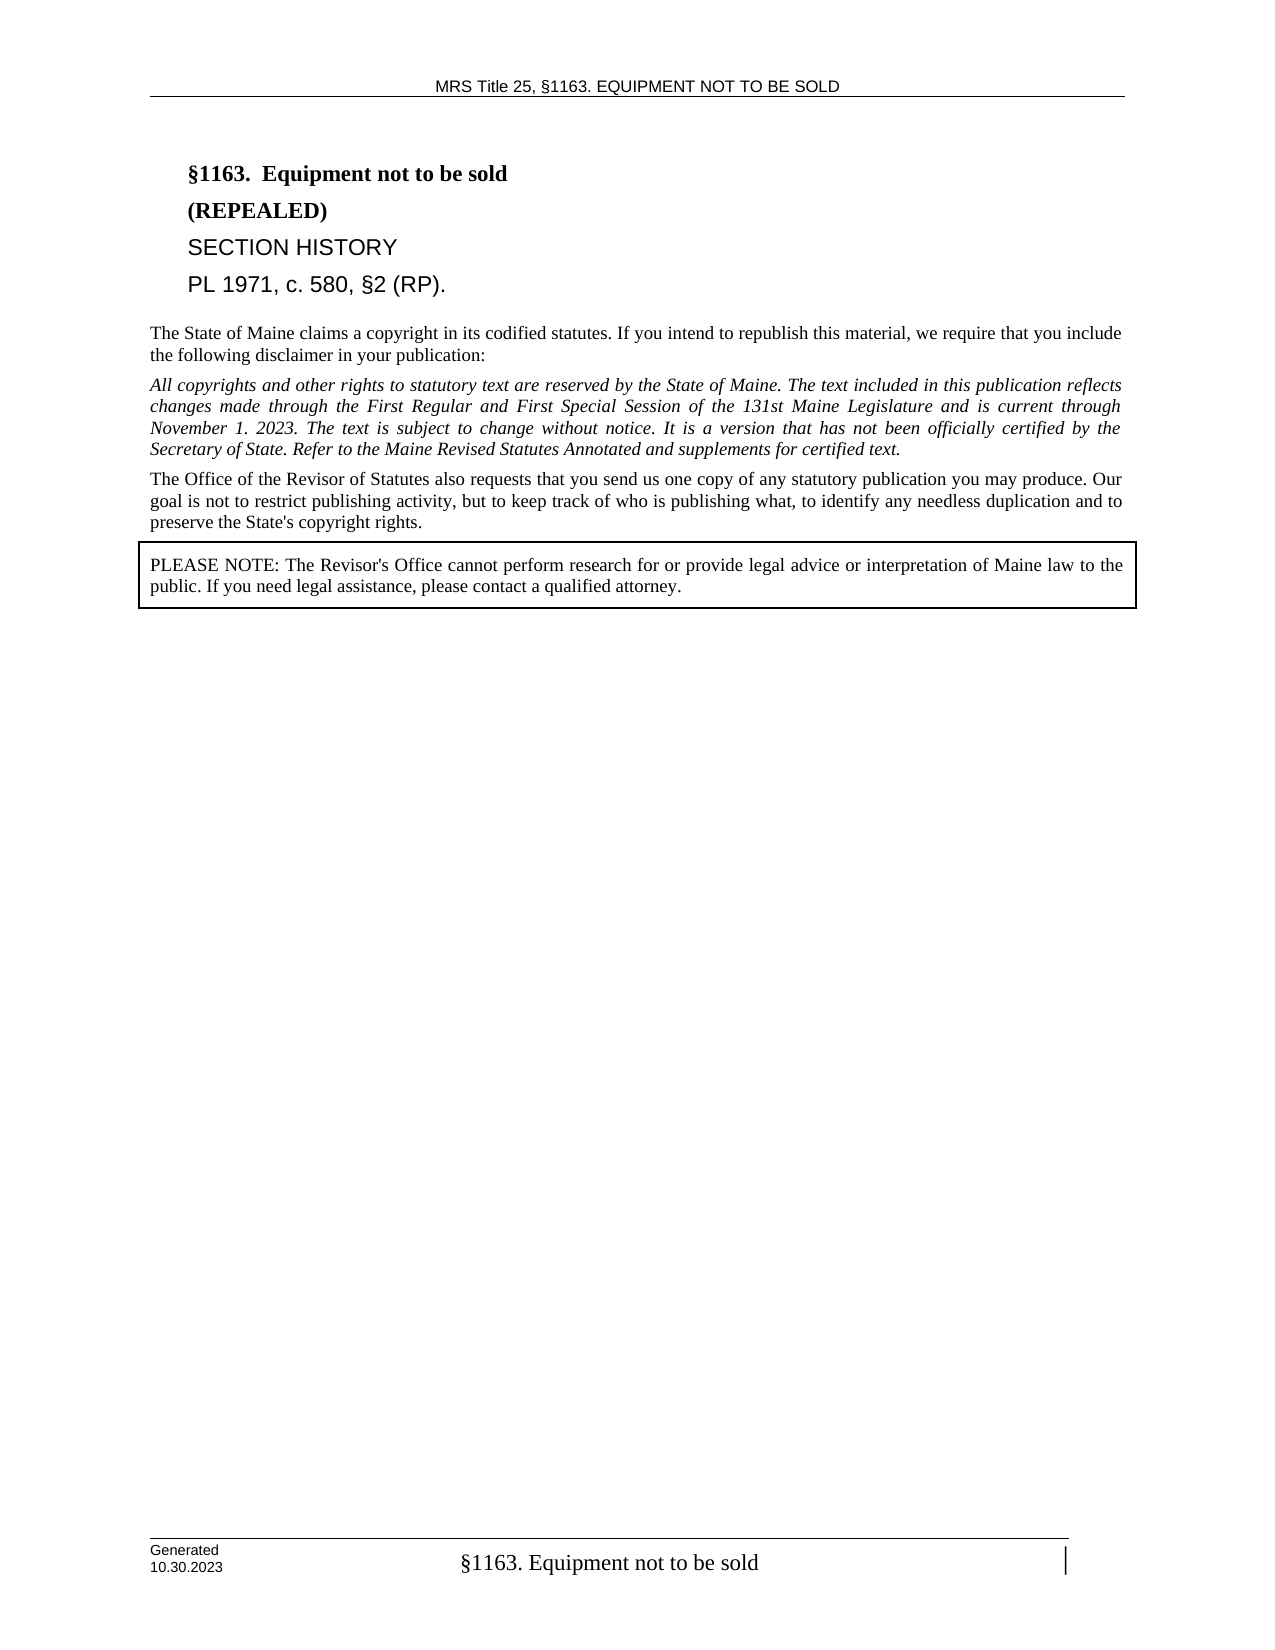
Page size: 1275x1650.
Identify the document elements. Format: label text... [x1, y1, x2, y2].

text PLEASE NOTE: The Revisor's Office cannot perform research for or provide legal advice or interpretation of Maine law to the public. If you need legal assistance, please contact a qualified attorney. [140, 543, 1135, 607]
text (REPEALED) [187, 197, 1125, 223]
text §1163. Equipment not to be sold [187, 160, 1125, 187]
text PL 1971, c. 580, §2 (RP). [187, 271, 1125, 297]
text All copyrights and other rights to statutory text are reserved by the State of Maine. The text included in this publication reflects changes made through the First Regular and First Special Session of the 131st Maine Legislature and is current through November 1. 2023 . The text is subject to change without notice. It is a version that has not been officially certified by the Secretary of State. Refer to the Maine Revised Statutes Annotated and supplements for certified text. [150, 373, 1125, 460]
text The State of Maine claims a copyright in its codified statutes. If you intend to republish this material, we require that you include the following disclaimer in your publication: [150, 322, 1125, 365]
text The Office of the Revisor of Statutes also requests that you send us one copy of any statutory publication you may produce. Our goal is not to restrict publishing activity, but to keep track of who is publishing what, to identify any needless duplication and to preserve the State's copyright rights. [150, 468, 1125, 533]
text SECTION HISTORY [187, 234, 1125, 260]
